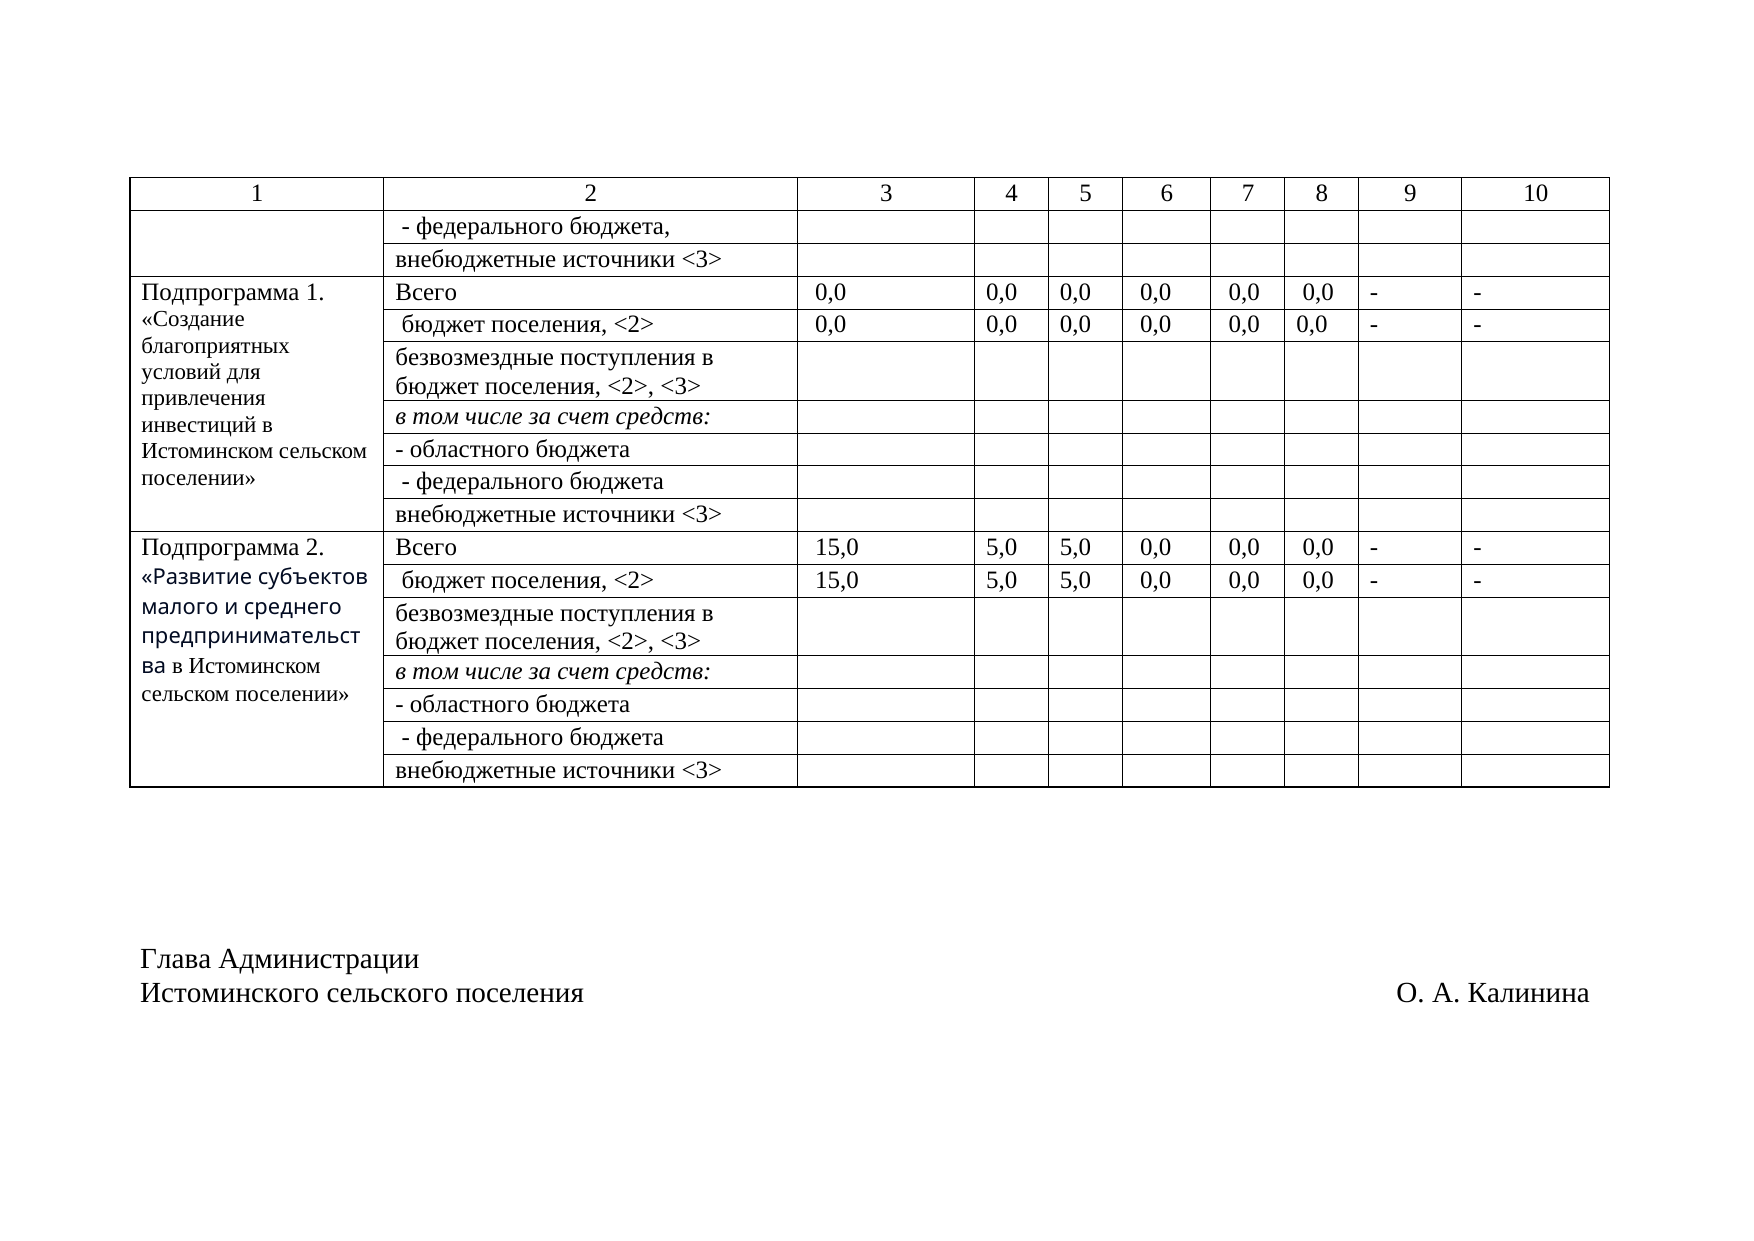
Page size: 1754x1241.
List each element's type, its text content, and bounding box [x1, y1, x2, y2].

table_cell 0,0 [1285, 277, 1358, 308]
table_cell [1049, 434, 1122, 465]
table_cell 0,0 [798, 310, 974, 341]
table_cell [1211, 598, 1284, 655]
table_cell [798, 499, 974, 531]
table_cell [1462, 689, 1609, 721]
table_cell [798, 342, 974, 400]
table_cell [1123, 466, 1210, 498]
table_cell [1359, 211, 1461, 243]
table_cell [1049, 656, 1122, 688]
table_cell 15,0 [798, 565, 974, 597]
table_cell [1462, 656, 1609, 688]
table_cell - [1462, 310, 1609, 341]
table_cell [1123, 656, 1210, 688]
table_cell 15,0 [798, 532, 974, 564]
table_cell [1123, 401, 1210, 433]
table_cell [975, 342, 1048, 400]
table_cell [1049, 755, 1122, 786]
table_cell [798, 755, 974, 786]
table_header 7 [1211, 178, 1284, 210]
table_cell 5,0 [975, 532, 1048, 564]
table_cell - федерального бюджета, [384, 211, 797, 243]
table_cell [1049, 689, 1122, 721]
table_cell [1285, 211, 1358, 243]
table_cell [1123, 755, 1210, 786]
table_cell 0,0 [975, 277, 1048, 308]
table_cell [1123, 244, 1210, 276]
table_cell [1211, 244, 1284, 276]
table_cell - федерального бюджета [384, 466, 797, 498]
table_cell [975, 656, 1048, 688]
table_cell [1359, 466, 1461, 498]
table_cell [975, 401, 1048, 433]
table_cell [798, 434, 974, 465]
table_cell [1123, 499, 1210, 531]
table_cell [798, 689, 974, 721]
table_cell в том числе за счет средств: [384, 656, 797, 688]
text Глава Администрации [118, 941, 1636, 975]
table_cell 5,0 [975, 565, 1048, 597]
table_cell [1123, 598, 1210, 655]
table_cell - [1359, 532, 1461, 564]
table_cell 0,0 [1211, 310, 1284, 341]
table_cell [1359, 656, 1461, 688]
table_cell [1462, 401, 1609, 433]
table_cell - федерального бюджета [384, 722, 797, 754]
table_cell [1462, 434, 1609, 465]
table_header 9 [1359, 178, 1461, 210]
table_cell [1359, 499, 1461, 531]
table_cell Подпрограмма 1. «Создание благоприятных условий для привлечения инвестиций в Истоминском сельском поселении» [131, 277, 383, 531]
table_header 8 [1285, 178, 1358, 210]
table_cell 0,0 [975, 310, 1048, 341]
table_cell - [1359, 565, 1461, 597]
table_cell [1123, 211, 1210, 243]
table_cell [975, 722, 1048, 754]
table_cell [1285, 466, 1358, 498]
table_header 6 [1123, 178, 1210, 210]
table_cell 5,0 [1049, 565, 1122, 597]
table_cell [1359, 401, 1461, 433]
table_cell [1285, 598, 1358, 655]
table_header 2 [384, 178, 797, 210]
table_cell [1211, 401, 1284, 433]
table_cell 0,0 [1123, 532, 1210, 564]
table_cell [1049, 244, 1122, 276]
table_cell безвозмездные поступления в бюджет поселения, <2>, <3> [384, 598, 797, 655]
table_cell [1462, 499, 1609, 531]
table_cell - [1359, 277, 1461, 308]
table_cell [1049, 499, 1122, 531]
table_cell [1211, 434, 1284, 465]
table_cell в том числе за счет средств: [384, 401, 797, 433]
table_cell [1462, 722, 1609, 754]
table_cell [1462, 466, 1609, 498]
table_cell [1211, 342, 1284, 400]
table_cell [975, 598, 1048, 655]
table_cell [1359, 598, 1461, 655]
table_cell [1049, 722, 1122, 754]
table_cell [975, 434, 1048, 465]
table_header 1 [131, 178, 383, 210]
table_cell [975, 755, 1048, 786]
table_cell [1359, 244, 1461, 276]
table_cell [1462, 755, 1609, 786]
table_cell [1123, 342, 1210, 400]
table_cell 0,0 [1285, 565, 1358, 597]
table_cell [1285, 401, 1358, 433]
table_cell [1285, 722, 1358, 754]
table_cell [1462, 211, 1609, 243]
table_cell [1123, 722, 1210, 754]
table_cell [1211, 656, 1284, 688]
table_cell [975, 466, 1048, 498]
table_cell 5,0 [1049, 532, 1122, 564]
table_cell [1462, 244, 1609, 276]
table_cell бюджет поселения, <2> [384, 565, 797, 597]
table_header 10 [1462, 178, 1609, 210]
table_cell [1359, 722, 1461, 754]
text Истоминского сельского поселения О. А. Калинина [118, 975, 1636, 1008]
table_cell [798, 401, 974, 433]
table_cell 0,0 [1211, 532, 1284, 564]
table_cell 0,0 [1049, 277, 1122, 308]
table_cell 0,0 [1123, 310, 1210, 341]
table_cell [798, 466, 974, 498]
table_header 5 [1049, 178, 1122, 210]
table_header 4 [975, 178, 1048, 210]
table_cell - [1359, 310, 1461, 341]
table_cell [1285, 244, 1358, 276]
table_cell [1049, 401, 1122, 433]
table_cell 0,0 [1285, 310, 1358, 341]
table_cell [798, 656, 974, 688]
table_cell Всего [384, 277, 797, 308]
table_cell - [1462, 532, 1609, 564]
table_cell [1285, 689, 1358, 721]
table_cell внебюджетные источники <3> [384, 499, 797, 531]
table_cell внебюджетные источники <3> [384, 755, 797, 786]
table_cell [1285, 499, 1358, 531]
table_cell [1285, 656, 1358, 688]
table_cell бюджет поселения, <2> [384, 310, 797, 341]
table_cell [975, 689, 1048, 721]
table_cell [1049, 211, 1122, 243]
table_cell [1049, 342, 1122, 400]
table_cell [1211, 689, 1284, 721]
table_cell Всего [384, 532, 797, 564]
table_cell [1285, 755, 1358, 786]
table_cell [1049, 598, 1122, 655]
table_cell [1211, 722, 1284, 754]
table_cell [1211, 499, 1284, 531]
table_cell [1123, 689, 1210, 721]
table_cell - [1462, 277, 1609, 308]
table_cell Подпрограмма 2. «Развитие субъектов малого и среднего предпринимательства в Истоминском сельском поселении» [131, 532, 383, 786]
table_cell 0,0 [798, 277, 974, 308]
table_cell [975, 211, 1048, 243]
table_cell [1359, 434, 1461, 465]
table_cell 0,0 [1285, 532, 1358, 564]
table_cell [1049, 466, 1122, 498]
table_cell 0,0 [1211, 277, 1284, 308]
table_cell внебюджетные источники <3> [384, 244, 797, 276]
table_cell - [1462, 565, 1609, 597]
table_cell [384, 342, 797, 400]
table_cell [1211, 755, 1284, 786]
table_cell [798, 244, 974, 276]
table_cell [975, 244, 1048, 276]
table_cell 0,0 [1049, 310, 1122, 341]
table_cell [1462, 598, 1609, 655]
table_cell [798, 211, 974, 243]
table_cell 0,0 [1123, 277, 1210, 308]
table_cell - областного бюджета [384, 689, 797, 721]
table_cell [798, 598, 974, 655]
table_cell [1359, 689, 1461, 721]
table_cell [975, 499, 1048, 531]
table_cell [1123, 434, 1210, 465]
table_cell [798, 722, 974, 754]
table_cell 0,0 [1123, 565, 1210, 597]
table_cell [1285, 342, 1358, 400]
table_cell [1211, 211, 1284, 243]
table_cell [1285, 434, 1358, 465]
table_cell [1359, 342, 1461, 400]
table_cell - областного бюджета [384, 434, 797, 465]
table_cell [1462, 342, 1609, 400]
table_cell [1359, 755, 1461, 786]
table_header 3 [798, 178, 974, 210]
table_cell [1211, 466, 1284, 498]
table_cell 0,0 [1211, 565, 1284, 597]
